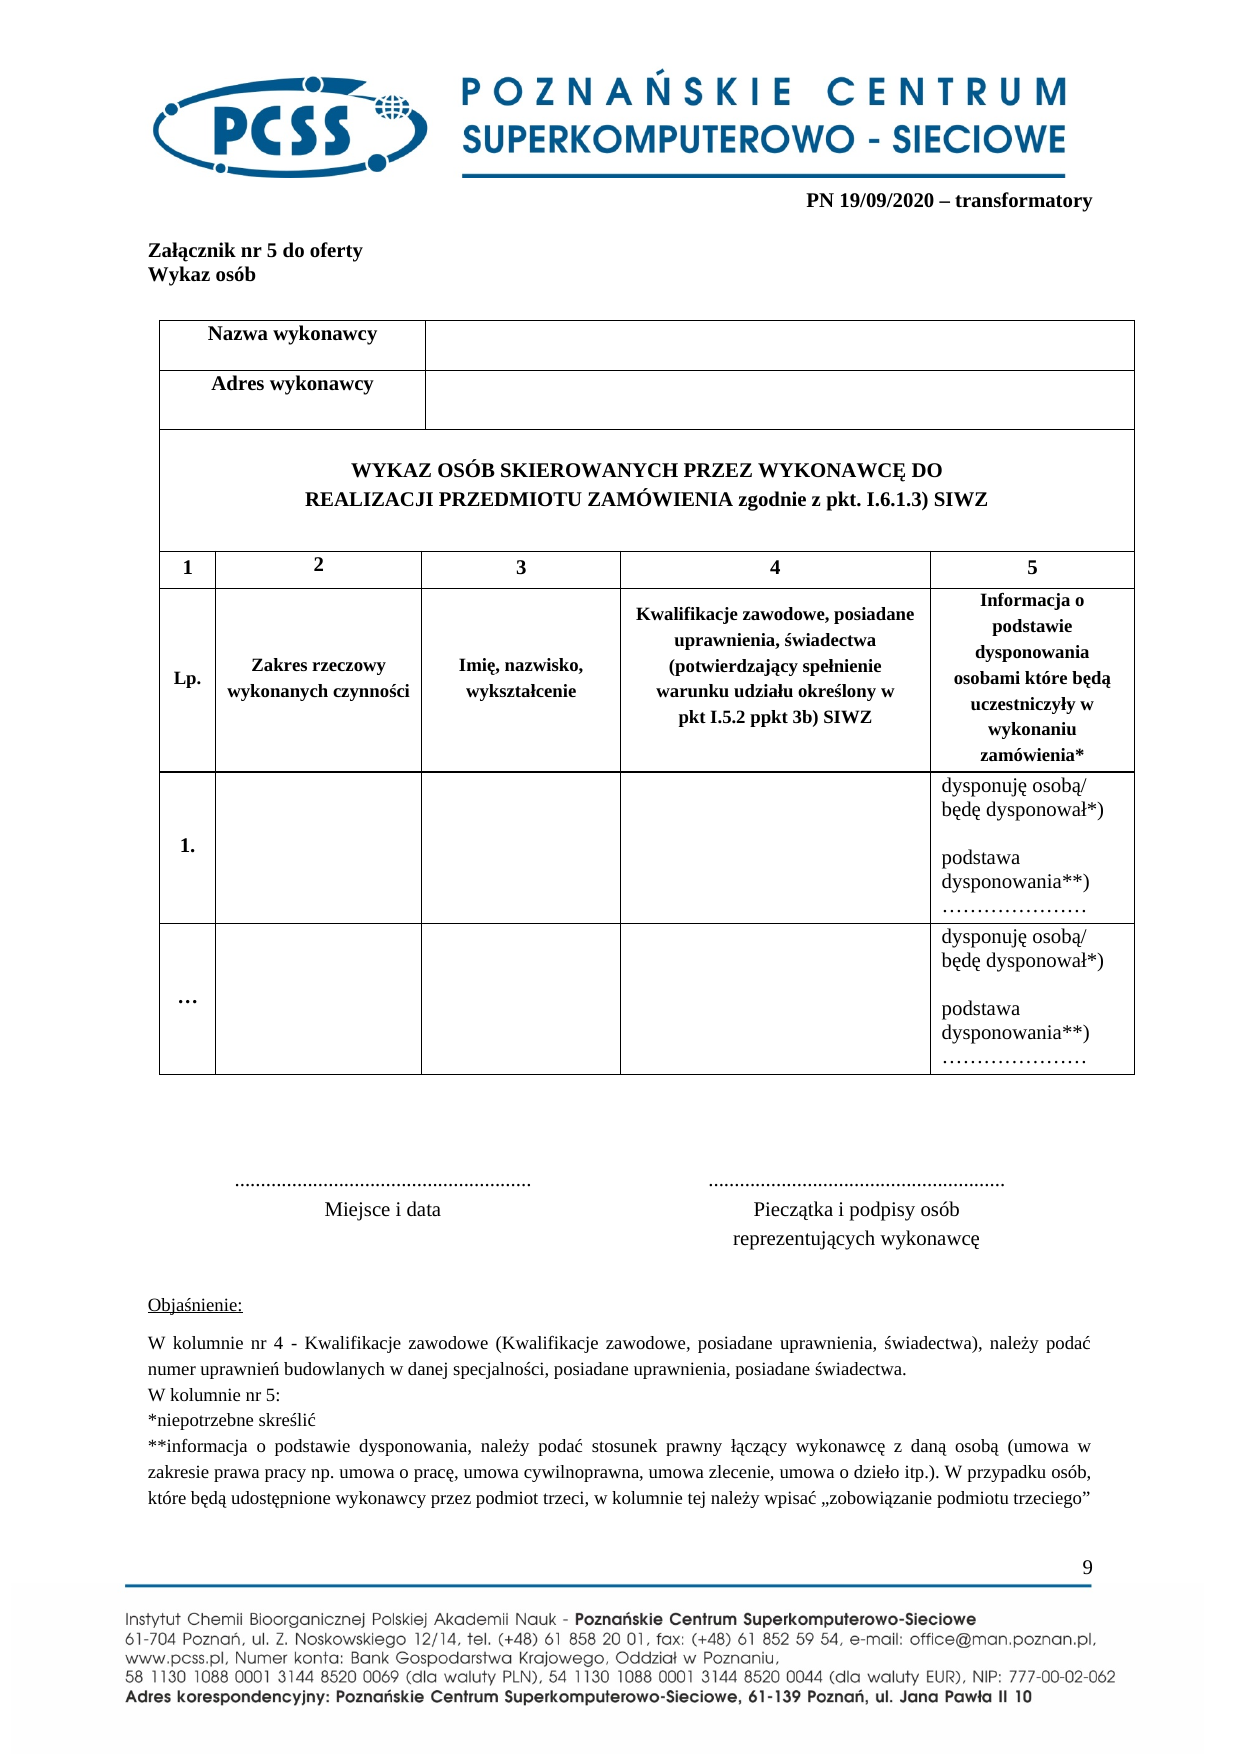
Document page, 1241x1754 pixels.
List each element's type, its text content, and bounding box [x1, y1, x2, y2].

table_cell dysponuję osobą/ będę dysponował*) podstawa dysponowania**) ………………… [931, 924, 1134, 1074]
table_cell Adres wykonawcy [160, 371, 425, 428]
text Załącznik nr 5 do oferty [148, 238, 1092, 262]
text W kolumnie nr 4 - Kwalifikacje zawodowe (Kwalifikacje zawodowe, posiadane uprawnienia, świadectwa), należy podać numer uprawnień budowlanych w danej specjalności, posiadane uprawnienia, posiadane świadectwa. [148, 1332, 1092, 1379]
table_cell WYKAZ OSÓB SKIEROWANYCH PRZEZ WYKONAWCĘ DO REALIZACJI PRZEDMIOTU ZAMÓWIENIA zgodnie z pkt. I.6.1.3) SIWZ [160, 430, 1134, 551]
table_header ......................................................... [146, 1138, 619, 1197]
text Wykaz osób [148, 262, 1092, 286]
table_cell Lp. [160, 589, 215, 771]
table_cell [621, 924, 930, 1074]
table_cell Zakres rzeczowy wykonanych czynności [216, 589, 421, 771]
text Objaśnienie: [148, 1293, 1092, 1315]
table_cell 4 [621, 552, 930, 588]
table_cell [426, 371, 1134, 428]
text W kolumnie nr 5: [148, 1383, 1092, 1405]
table_header [426, 321, 1134, 370]
table_header Nazwa wykonawcy [160, 321, 425, 370]
table_header ......................................................... [619, 1138, 1094, 1197]
table_cell … [160, 924, 215, 1074]
table_cell [621, 773, 930, 923]
table_cell 3 [422, 552, 620, 588]
table_cell dysponuję osobą/ będę dysponował*) podstawa dysponowania**) ………………… [931, 773, 1134, 923]
table_cell 5 [931, 552, 1134, 588]
picture [45, 0, 1172, 178]
table_cell [216, 924, 421, 1074]
table_cell Imię, nazwisko, wykształcenie [422, 589, 620, 771]
table_cell 2 [216, 552, 421, 588]
table_cell Kwalifikacje zawodowe, posiadane uprawnienia, świadectwa (potwierdzający spełnienie warunku udziału określony w pkt I.5.2 ppkt 3b) SIWZ [621, 589, 930, 771]
table_cell Informacja o podstawie dysponowania osobami które będą uczestniczyły w wykonaniu zamówienia* [931, 589, 1134, 771]
table_cell Miejsce i data [146, 1197, 619, 1255]
table_cell 1 [160, 552, 215, 588]
table_cell [422, 924, 620, 1074]
text *niepotrzebne skreślić [148, 1409, 1092, 1431]
table_cell 1. [160, 773, 215, 923]
table_cell [216, 773, 421, 923]
table_cell Pieczątka i podpisy osób reprezentujących wykonawcę [619, 1197, 1094, 1255]
table_cell [422, 773, 620, 923]
picture [11, 1583, 1205, 1754]
